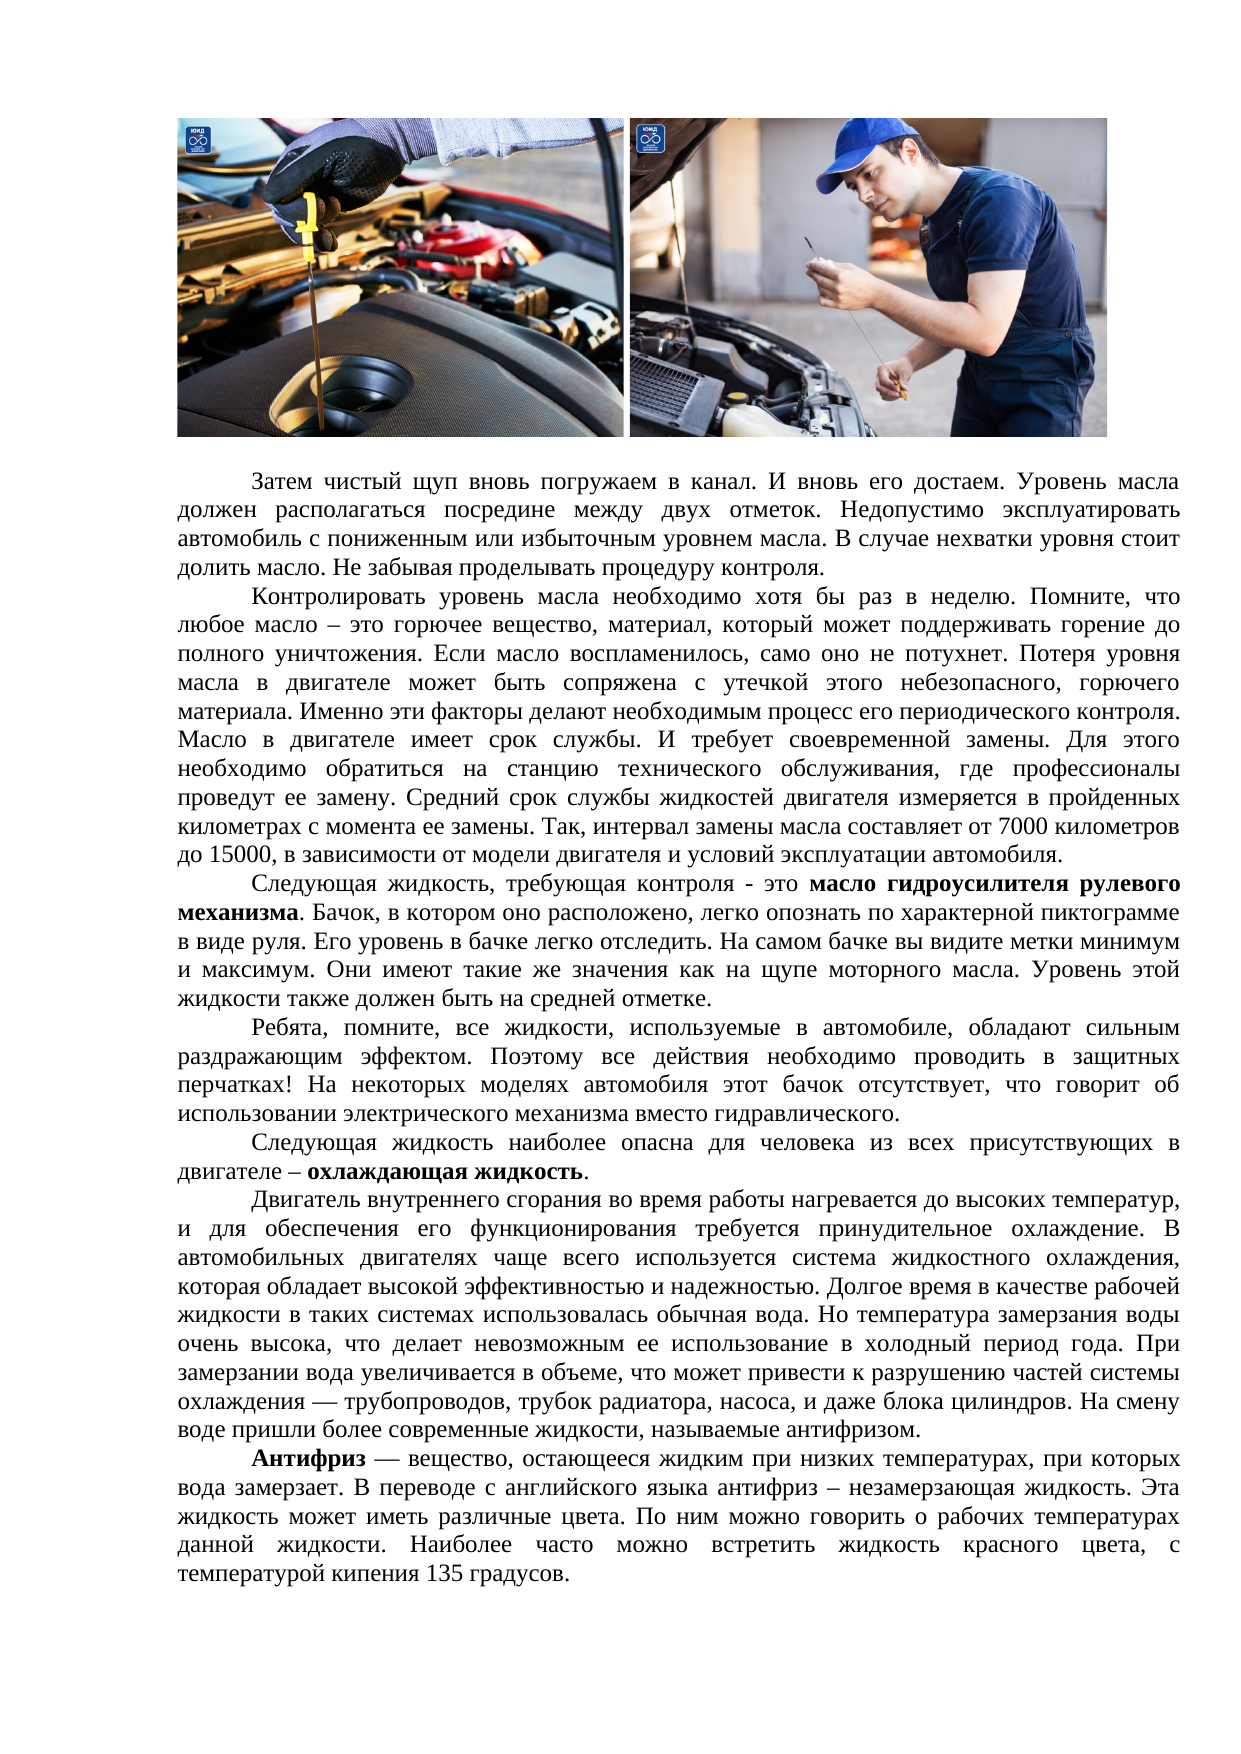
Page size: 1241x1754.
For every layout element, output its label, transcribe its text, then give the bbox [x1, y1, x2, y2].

text Антифриз — вещество, остающееся жидким при низких температурах, при которых вода замерзает. В переводе с английского языка антифриз – незамерзающая жидкость. Эта жидкость может иметь различные цвета. По ним можно говорить о рабочих температурах данной жидкости. Наиболее часто можно встретить жидкость красного цвета, с температурой кипения 135 градусов. [177, 1443, 1181, 1587]
picture [177, 118, 624, 437]
text Ребята, помните, все жидкости, используемые в автомобиле, обладают сильным раздражающим эффектом. Поэтому все действия необходимо проводить в защитных перчатках! На некоторых моделях автомобиля этот бачок отсутствует, что говорит об использовании электрического механизма вместо гидравлического. [177, 1012, 1181, 1127]
text Следующая жидкость наиболее опасна для человека из всех присутствующих в двигателе – охлаждающая жидкость. [177, 1127, 1181, 1184]
picture [629, 118, 1108, 437]
text Контролировать уровень масла необходимо хотя бы раз в неделю. Помните, что любое масло – это горючее вещество, материал, который может поддерживать горение до полного уничтожения. Если масло воспламенилось, само оно не потухнет. Потеря уровня масла в двигателе может быть сопряжена с утечкой этого небезопасного, горючего материала. Именно эти факторы делают необходимым процесс его периодического контроля. Масло в двигателе имеет срок службы. И требует своевременной замены. Для этого необходимо обратиться на станцию технического обслуживания, где профессионалы проведут ее замену. Средний срок службы жидкостей двигателя измеряется в пройденных километрах с момента ее замены. Так, интервал замены масла составляет от 7000 километров до 15000, в зависимости от модели двигателя и условий эксплуатации автомобиля. [177, 581, 1181, 868]
text Следующая жидкость, требующая контроля - это масло гидроусилителя рулевого механизма. Бачок, в котором оно расположено, легко опознать по характерной пиктограмме в виде руля. Его уровень в бачке легко отследить. На самом бачке вы видите метки минимум и максимум. Они имеют такие же значения как на щупе моторного масла. Уровень этой жидкости также должен быть на средней отметке. [177, 868, 1181, 1012]
text Затем чистый щуп вновь погружаем в канал. И вновь его достаем. Уровень масла должен располагаться посредине между двух отметок. Недопустимо эксплуатировать автомобиль с пониженным или избыточным уровнем масла. В случае нехватки уровня стоит долить масло. Не забывая проделывать процедуру контроля. [177, 466, 1181, 581]
text Двигатель внутреннего сгорания во время работы нагревается до высоких температур, и для обеспечения его функционирования требуется принудительное охлаждение. В автомобильных двигателях чаще всего используется система жидкостного охлаждения, которая обладает высокой эффективностью и надежностью. Долгое время в качестве рабочей жидкости в таких системах использовалась обычная вода. Но температура замерзания воды очень высока, что делает невозможным ее использование в холодный период года. При замерзании вода увеличивается в объеме, что может привести к разрушению частей системы охлаждения — трубопроводов, трубок радиатора, насоса, и даже блока цилиндров. На смену воде пришли более современные жидкости, называемые антифризом. [177, 1184, 1181, 1443]
